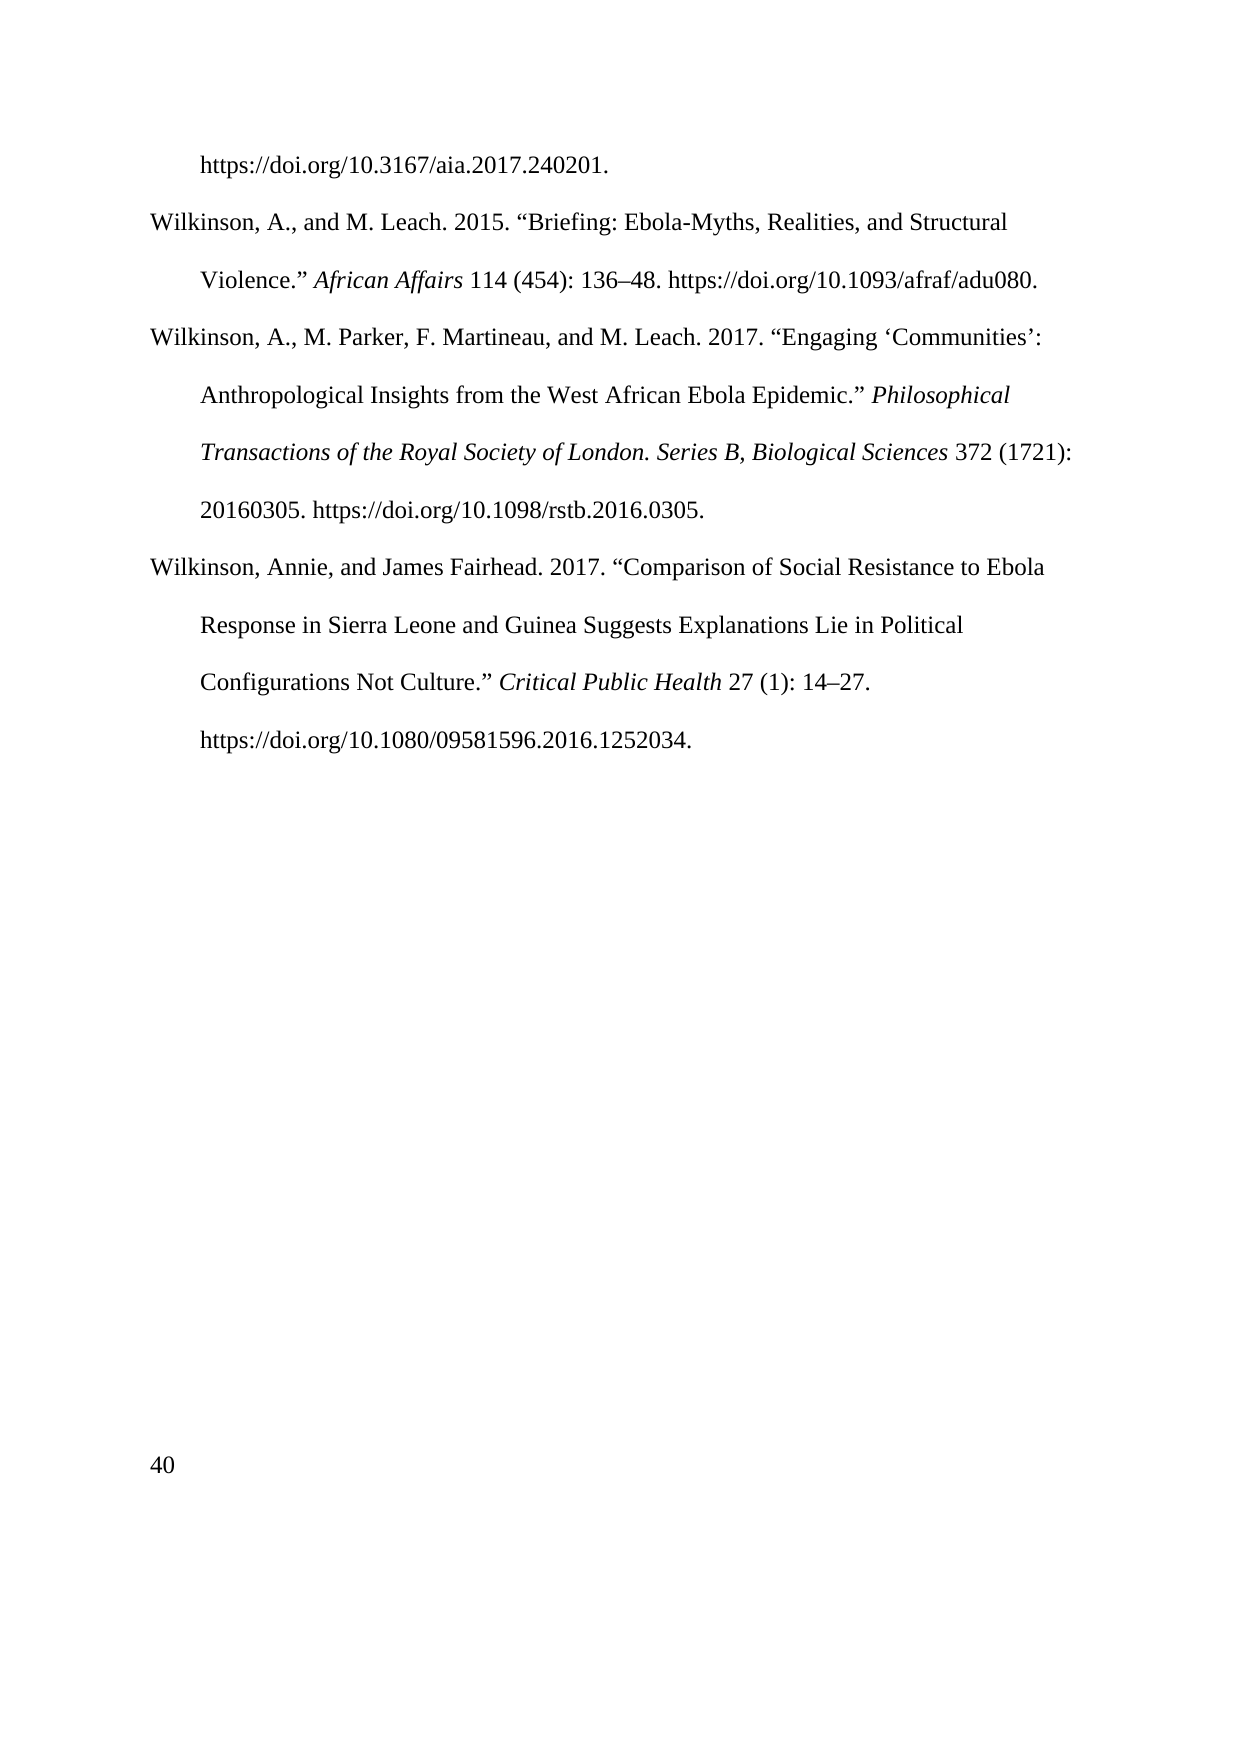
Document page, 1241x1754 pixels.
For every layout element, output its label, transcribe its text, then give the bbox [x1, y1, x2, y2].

text Wilkinson, A., and M. Leach. 2015. “Briefing: Ebola-Myths, Realities, and Structural Violence.” African Affairs 114 (454): 136–48. https://doi.org/10.1093/afraf/adu080. [150, 207, 1090, 294]
text Wilkinson, A., M. Parker, F. Martineau, and M. Leach. 2017. “Engaging ‘Communities’: Anthropological Insights from the West African Ebola Epidemic.” Philosophical Transactions of the Royal Society of London. Series B, Biological Sciences 372 (1721): 20160305. https://doi.org/10.1098/rstb.2016.0305. [150, 322, 1090, 524]
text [150, 150, 1090, 179]
text Wilkinson, Annie, and James Fairhead. 2017. “Comparison of Social Resistance to Ebola Response in Sierra Leone and Guinea Suggests Explanations Lie in Political Configurations Not Culture.” Critical Public Health 27 (1): 14–27. https://doi.org/10.1080/09581596.2016.1252034. [150, 552, 1090, 754]
